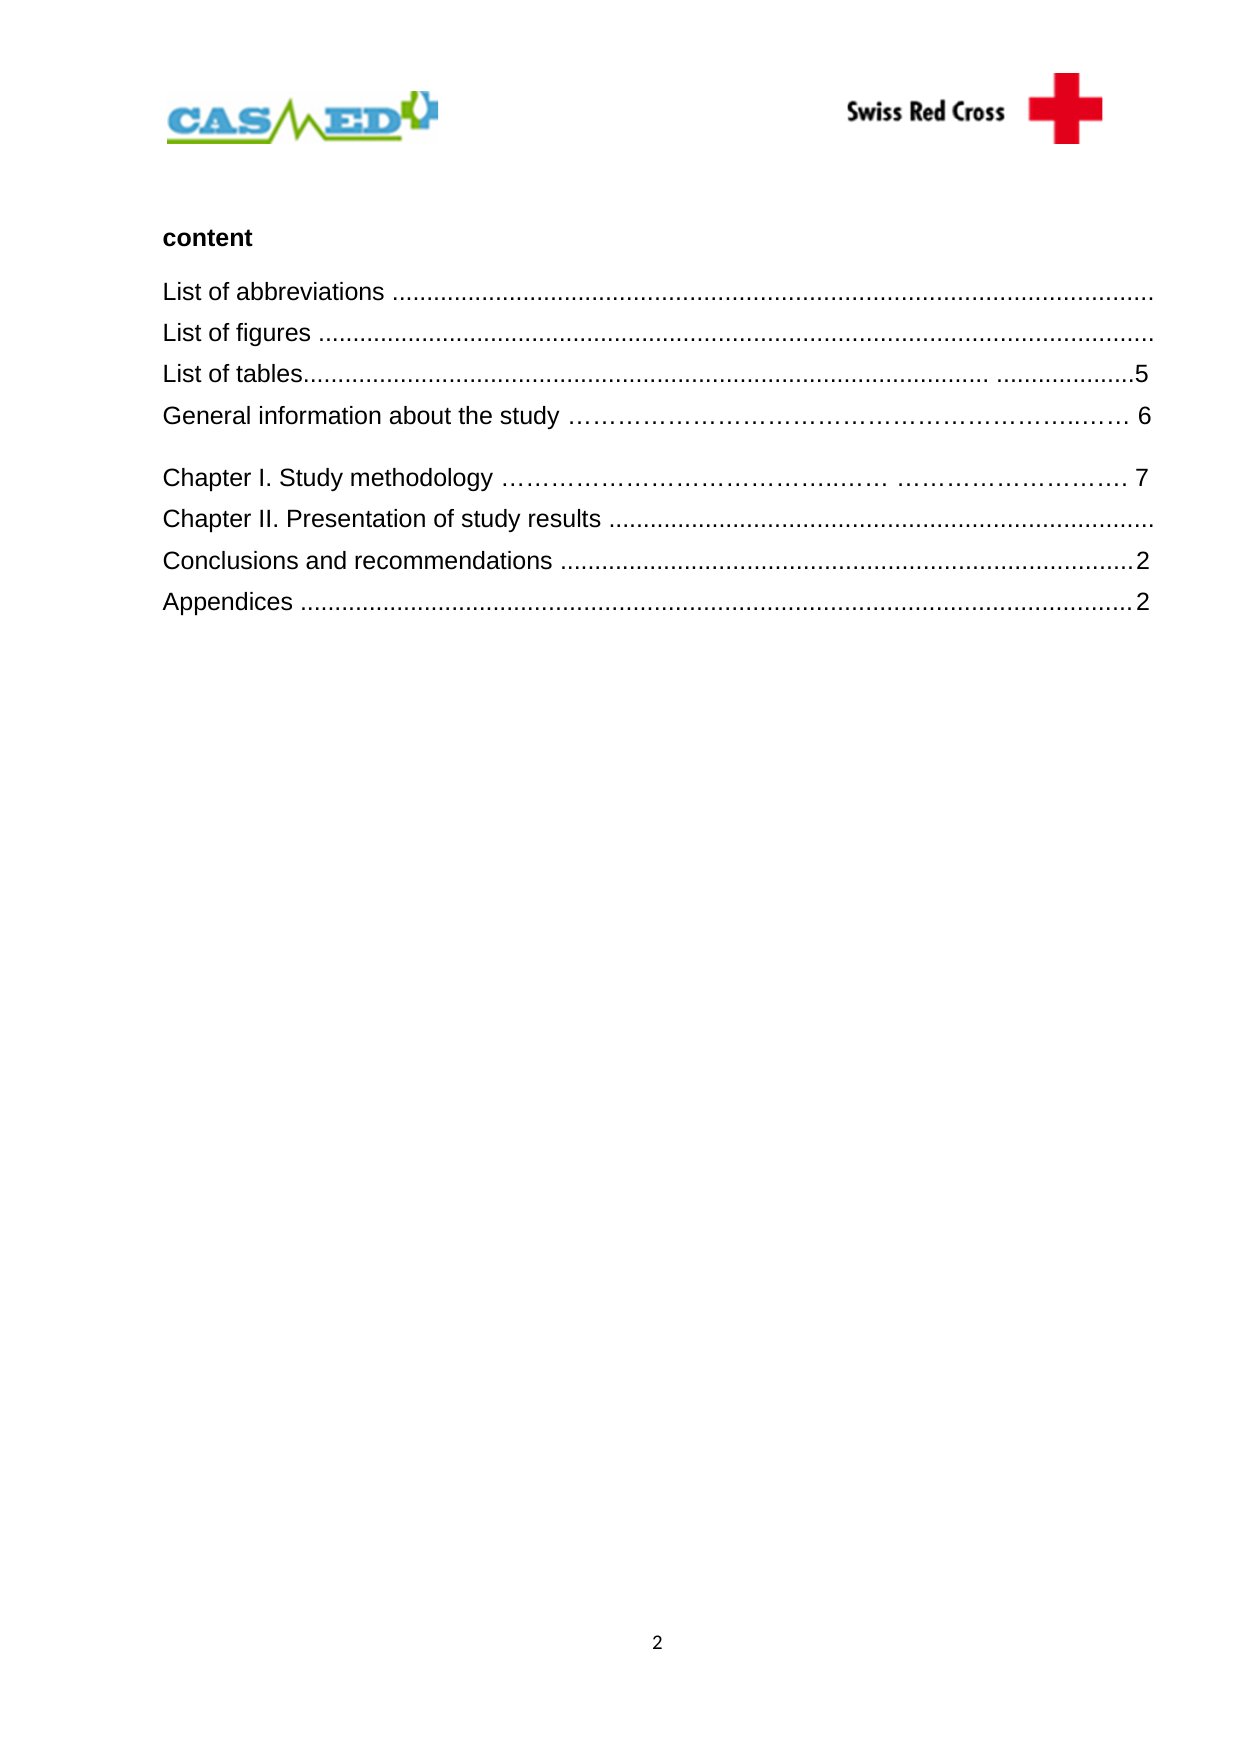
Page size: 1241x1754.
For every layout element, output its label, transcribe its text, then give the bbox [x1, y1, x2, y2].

picture [167, 91, 439, 144]
text List of abbreviations 3 [162, 277, 1152, 305]
text List of tables................................................................................................... ....................5 [162, 359, 1152, 388]
text List of figures 4 [162, 318, 1152, 347]
text Appendices 2 7 [162, 587, 1152, 616]
text General information about the study ……………………………………………………..…… 6 Chapter I. Study methodology …………………………………..…… ………………………. 7 [162, 401, 1152, 492]
text Conclusions and recommendations 2 5 [162, 546, 1152, 575]
text Chapter II. Presentation of study results 9 [162, 504, 1152, 533]
picture [847, 73, 1103, 144]
text content [162, 223, 1152, 251]
